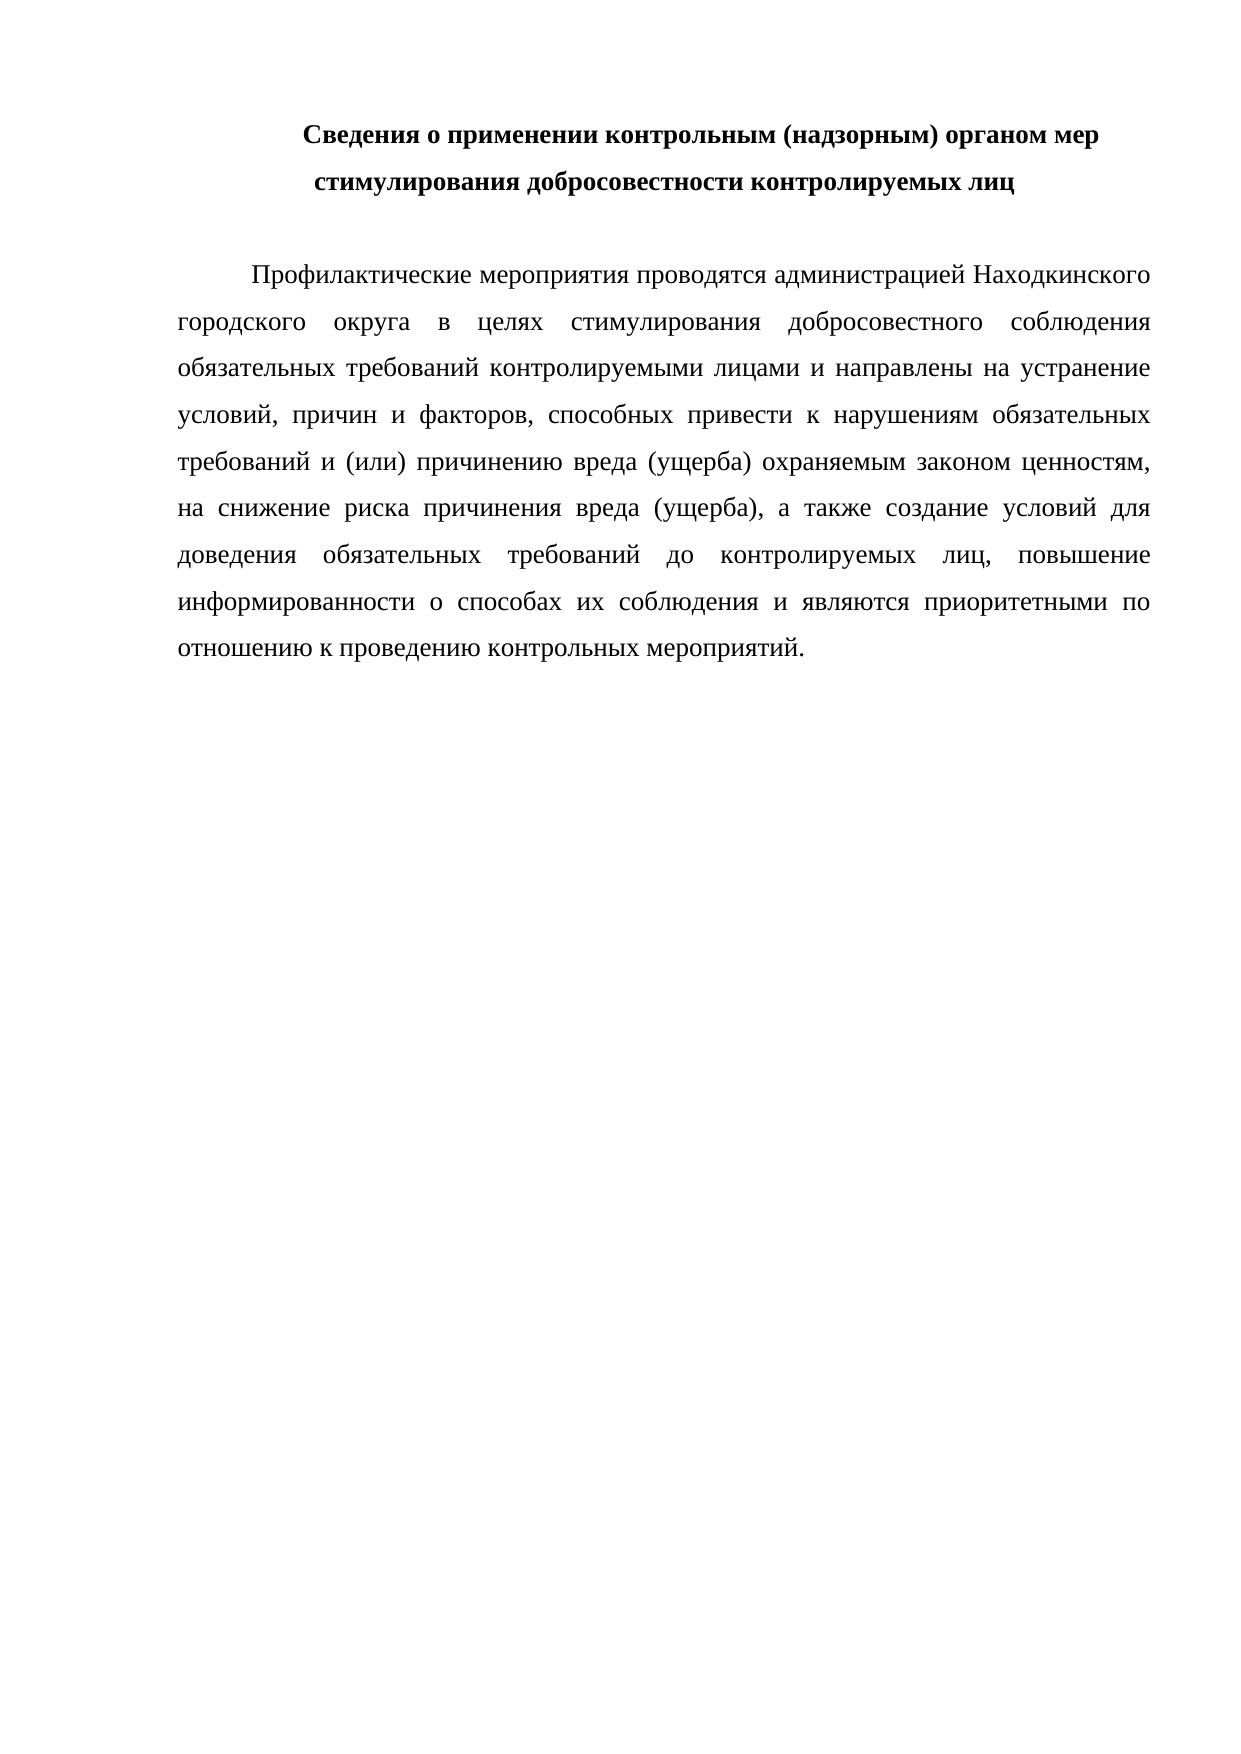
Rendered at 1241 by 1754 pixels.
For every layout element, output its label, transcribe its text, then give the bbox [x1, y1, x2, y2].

text Профилактические мероприятия проводятся администрацией Находкинского городского округа в целях стимулирования добросовестного соблюдения обязательных требований контролируемыми лицами и направлены на устранение условий, причин и факторов, способных привести к нарушениям обязательных требований и (или) причинению вреда (ущерба) охраняемым законом ценностям, на снижение риска причинения вреда (ущерба), а также создание условий для доведения обязательных требований до контролируемых лиц, повышение информированности о способах их соблюдения и являются приоритетными по отношению к проведению контрольных мероприятий. [177, 258, 1152, 663]
text Сведения о применении контрольным (надзорным) органом мер стимулирования добросовестности контролируемых лиц [177, 118, 1152, 196]
